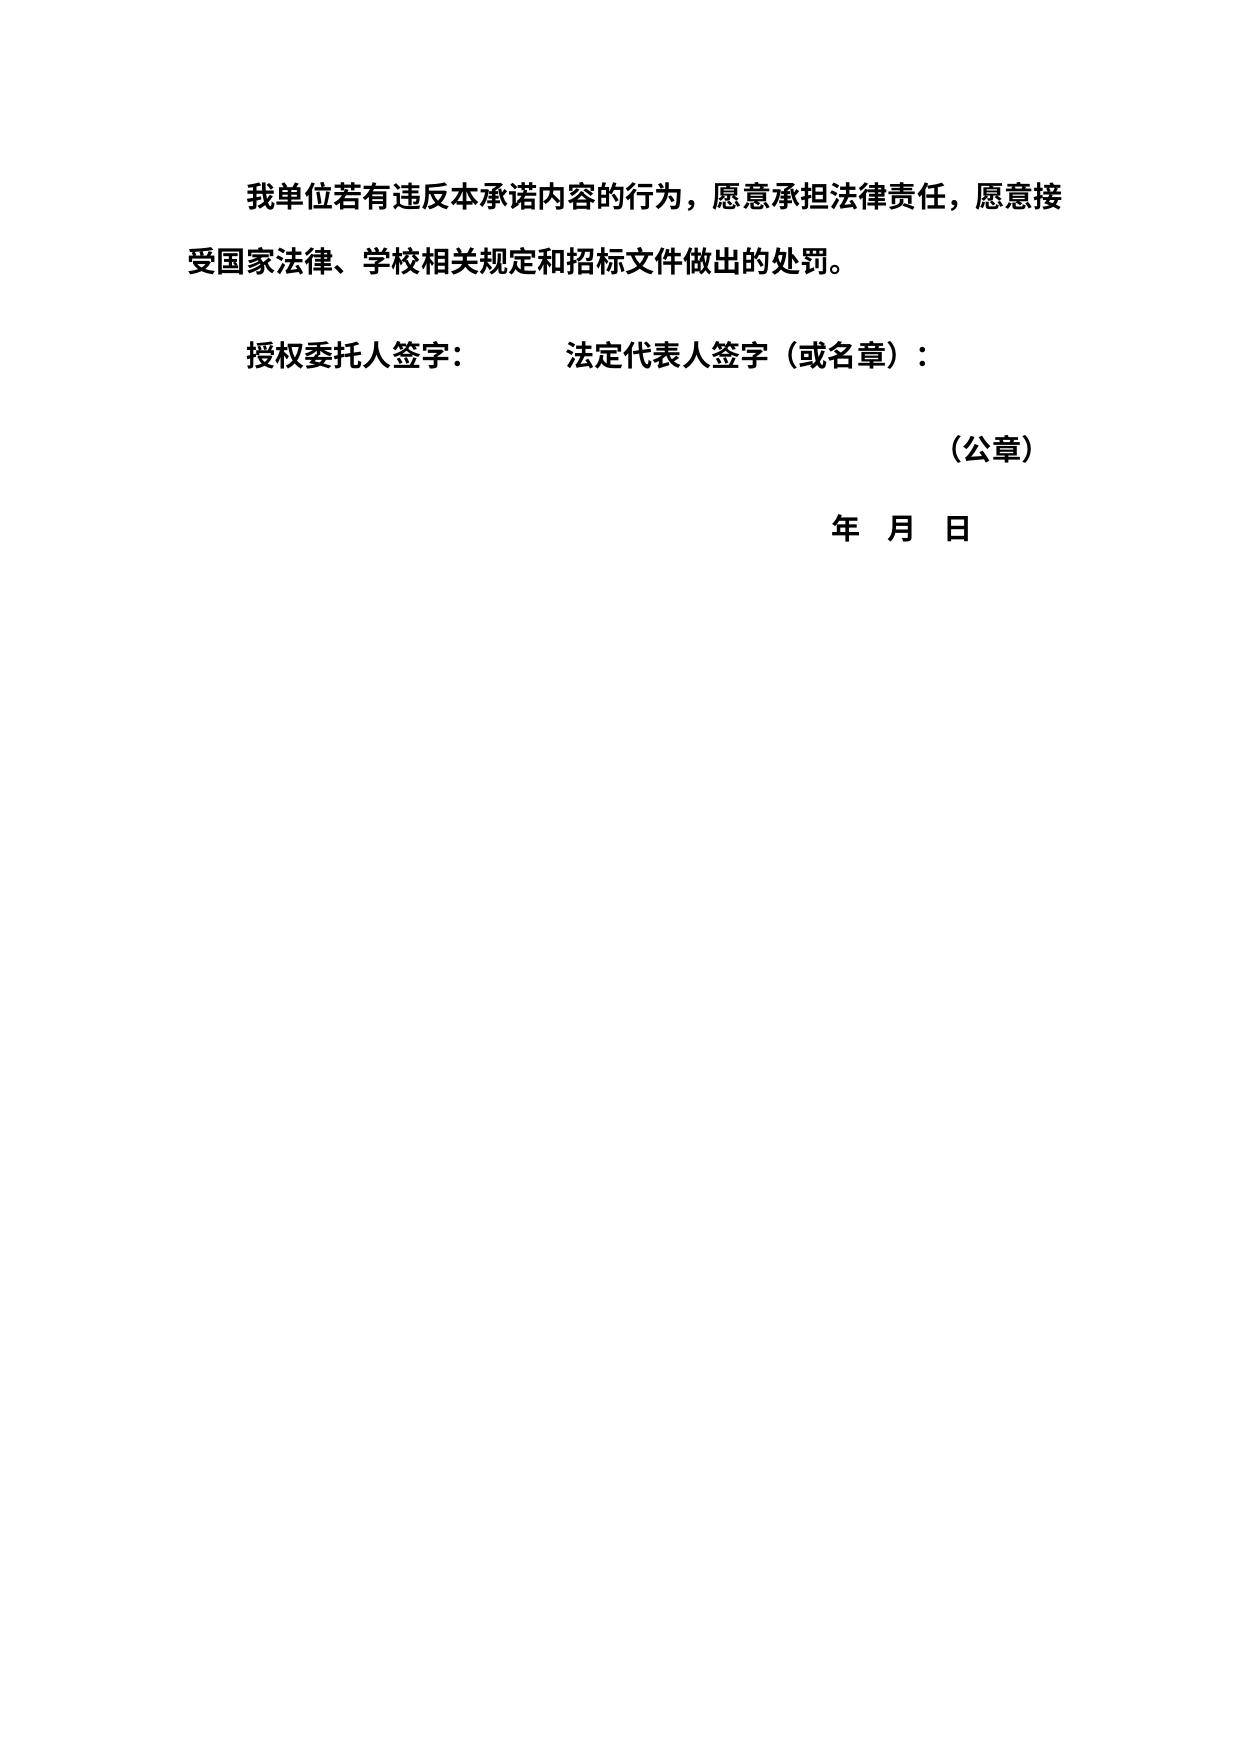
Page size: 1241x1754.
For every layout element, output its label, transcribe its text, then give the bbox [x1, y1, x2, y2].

text 授权委托人签字： 法定代表人签字（或名章）： [187, 321, 1078, 386]
text 年 月 日 [187, 494, 1078, 559]
text （公章） [187, 415, 1078, 480]
text 我单位若有违反本承诺内容的行为，愿意承担法律责任，愿意接受国家法律、学校相关规定和招标文件做出的处罚。 [187, 162, 1078, 292]
